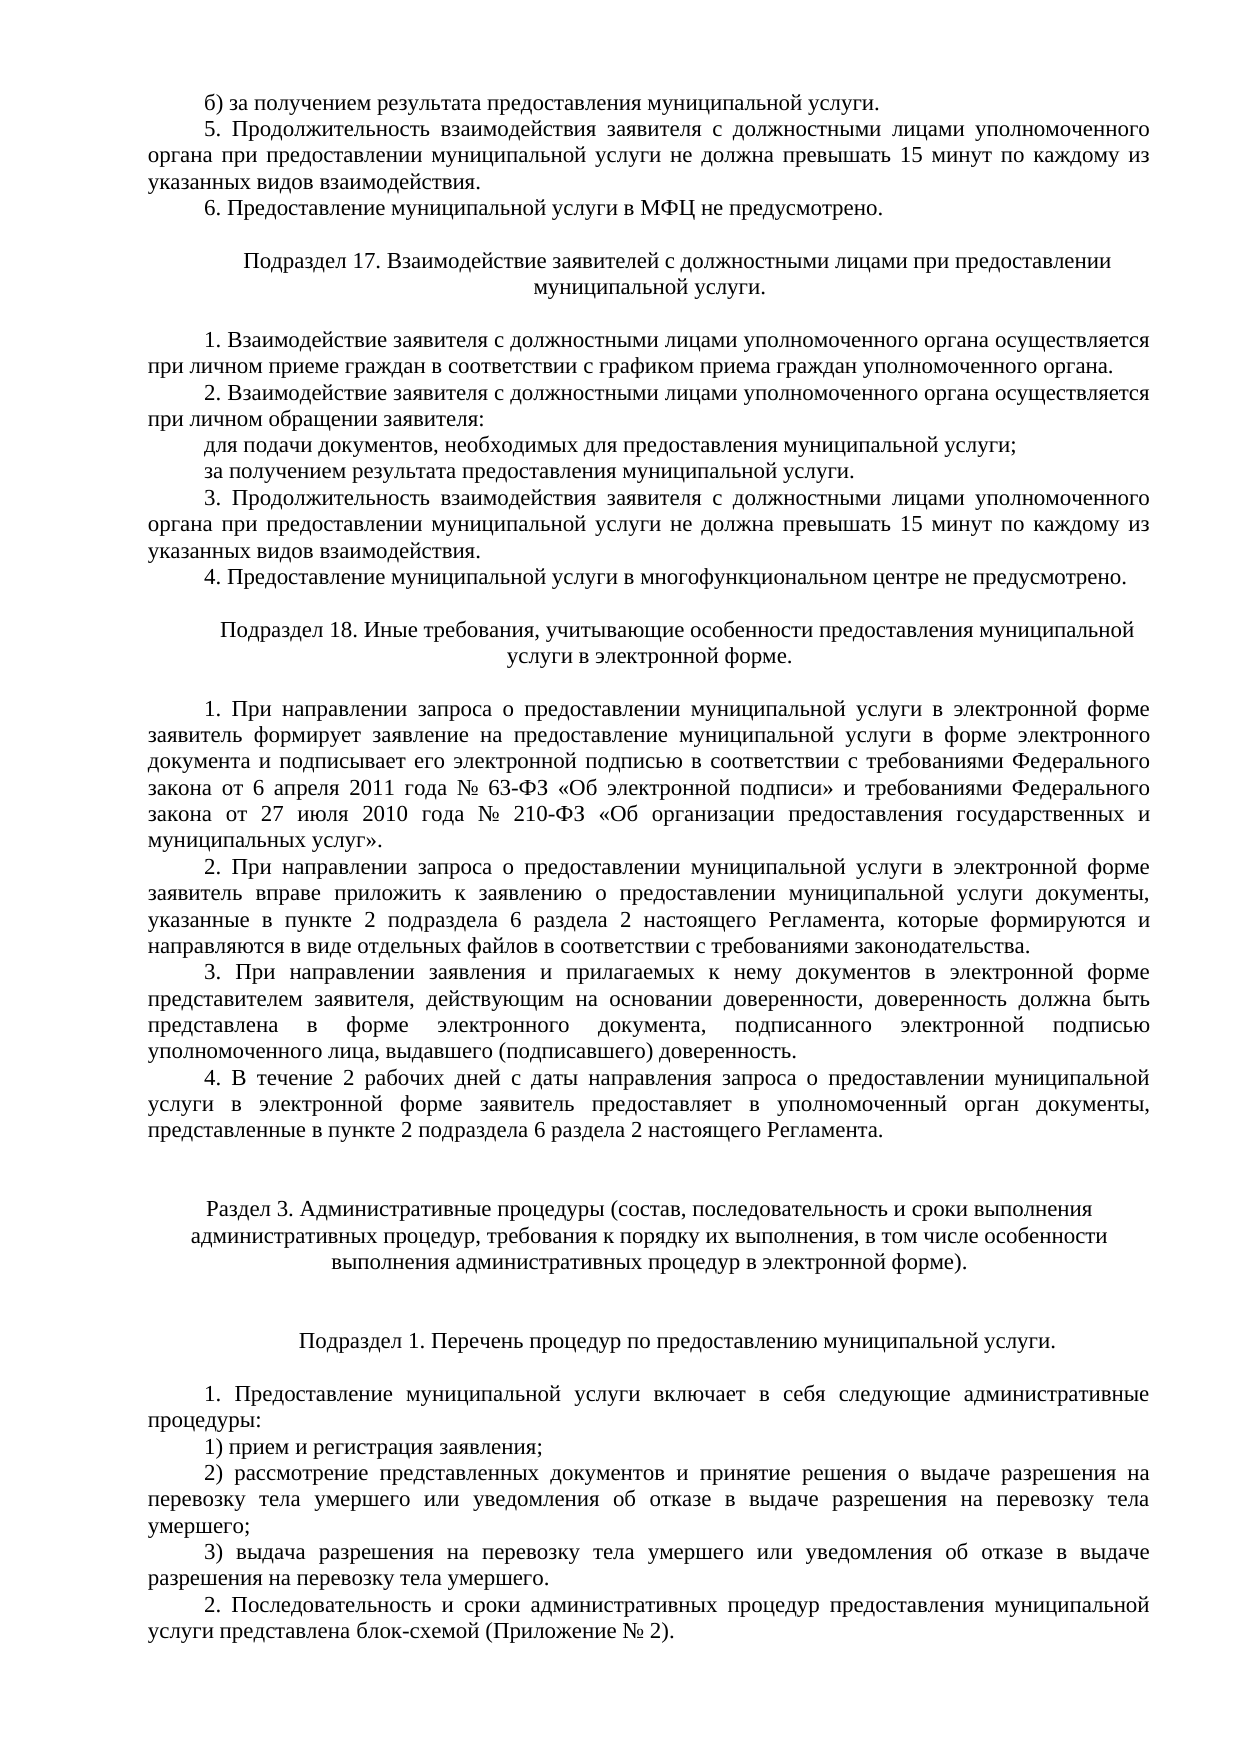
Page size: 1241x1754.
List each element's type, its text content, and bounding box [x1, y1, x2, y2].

text 4. В течение 2 рабочих дней с даты направления запроса о предоставлении муниципальной услуги в электронной форме заявитель предоставляет в уполномоченный орган документы, представленные в пункте 2 подраздела 6 раздела 2 настоящего Регламента. [148, 1064, 1152, 1143]
text Подраздел 18. Иные требования, учитывающие особенности предоставления муниципальной услуги в электронной форме. [148, 616, 1152, 668]
text 2. Взаимодействие заявителя с должностными лицами уполномоченного органа осуществляется при личном обращении заявителя: [148, 378, 1152, 431]
text б) за получением результата предоставления муниципальной услуги. [148, 89, 1152, 115]
text 3. При направлении заявления и прилагаемых к нему документов в электронной форме представителем заявителя, действующим на основании доверенности, доверенность должна быть представлена в форме электронного документа, подписанного электронной подписью уполномоченного лица, выдавшего (подписавшего) доверенность. [148, 958, 1152, 1064]
text 2) рассмотрение представленных документов и принятие решения о выдаче разрешения на перевозку тела умершего или уведомления об отказе в выдаче разрешения на перевозку тела умершего; [148, 1459, 1152, 1538]
text 5. Продолжительность взаимодействия заявителя с должностными лицами уполномоченного органа при предоставлении муниципальной услуги не должна превышать 15 минут по каждому из указанных видов взаимодействия. [148, 115, 1152, 194]
text 1. Предоставление муниципальной услуги включает в себя следующие административные процедуры: [148, 1380, 1152, 1433]
text 4. Предоставление муниципальной услуги в многофункциональном центре не предусмотрено. [148, 563, 1152, 589]
text 3. Продолжительность взаимодействия заявителя с должностными лицами уполномоченного органа при предоставлении муниципальной услуги не должна превышать 15 минут по каждому из указанных видов взаимодействия. [148, 484, 1152, 563]
text Раздел 3. Административные процедуры (состав, последовательность и сроки выполнения административных процедур, требования к порядку их выполнения, в том числе особенности выполнения административных процедур в электронной форме). [148, 1196, 1152, 1274]
text 3) выдача разрешения на перевозку тела умершего или уведомления об отказе в выдаче разрешения на перевозку тела умершего. [148, 1538, 1152, 1591]
text для подачи документов, необходимых для предоставления муниципальной услуги; [148, 431, 1152, 458]
text Подраздел 1. Перечень процедур по предоставлению муниципальной услуги. [148, 1327, 1152, 1354]
text 6. Предоставление муниципальной услуги в МФЦ не предусмотрено. [148, 194, 1152, 220]
text 1. Взаимодействие заявителя с должностными лицами уполномоченного органа осуществляется при личном приеме граждан в соответствии с графиком приема граждан уполномоченного органа. [148, 326, 1152, 378]
text 1. При направлении запроса о предоставлении муниципальной услуги в электронной форме заявитель формирует заявление на предоставление муниципальной услуги в форме электронного документа и подписывает его электронной подписью в соответствии с требованиями Федерального закона от 6 апреля 2011 года № 63-ФЗ «Об электронной подписи» и требованиями Федерального закона от 27 июля 2010 года № 210-ФЗ «Об организации предоставления государственных и муниципальных услуг». [148, 695, 1152, 853]
text 1) прием и регистрация заявления; [148, 1433, 1152, 1459]
text за получением результата предоставления муниципальной услуги. [148, 458, 1152, 484]
text Подраздел 17. Взаимодействие заявителей с должностными лицами при предоставлении муниципальной услуги. [148, 247, 1152, 299]
text 2. При направлении запроса о предоставлении муниципальной услуги в электронной форме заявитель вправе приложить к заявлению о предоставлении муниципальной услуги документы, указанные в пункте 2 подраздела 6 раздела 2 настоящего Регламента, которые формируются и направляются в виде отдельных файлов в соответствии с требованиями законодательства. [148, 853, 1152, 958]
text 2. Последовательность и сроки административных процедур предоставления муниципальной услуги представлена блок-схемой (Приложение № 2). [148, 1591, 1152, 1643]
